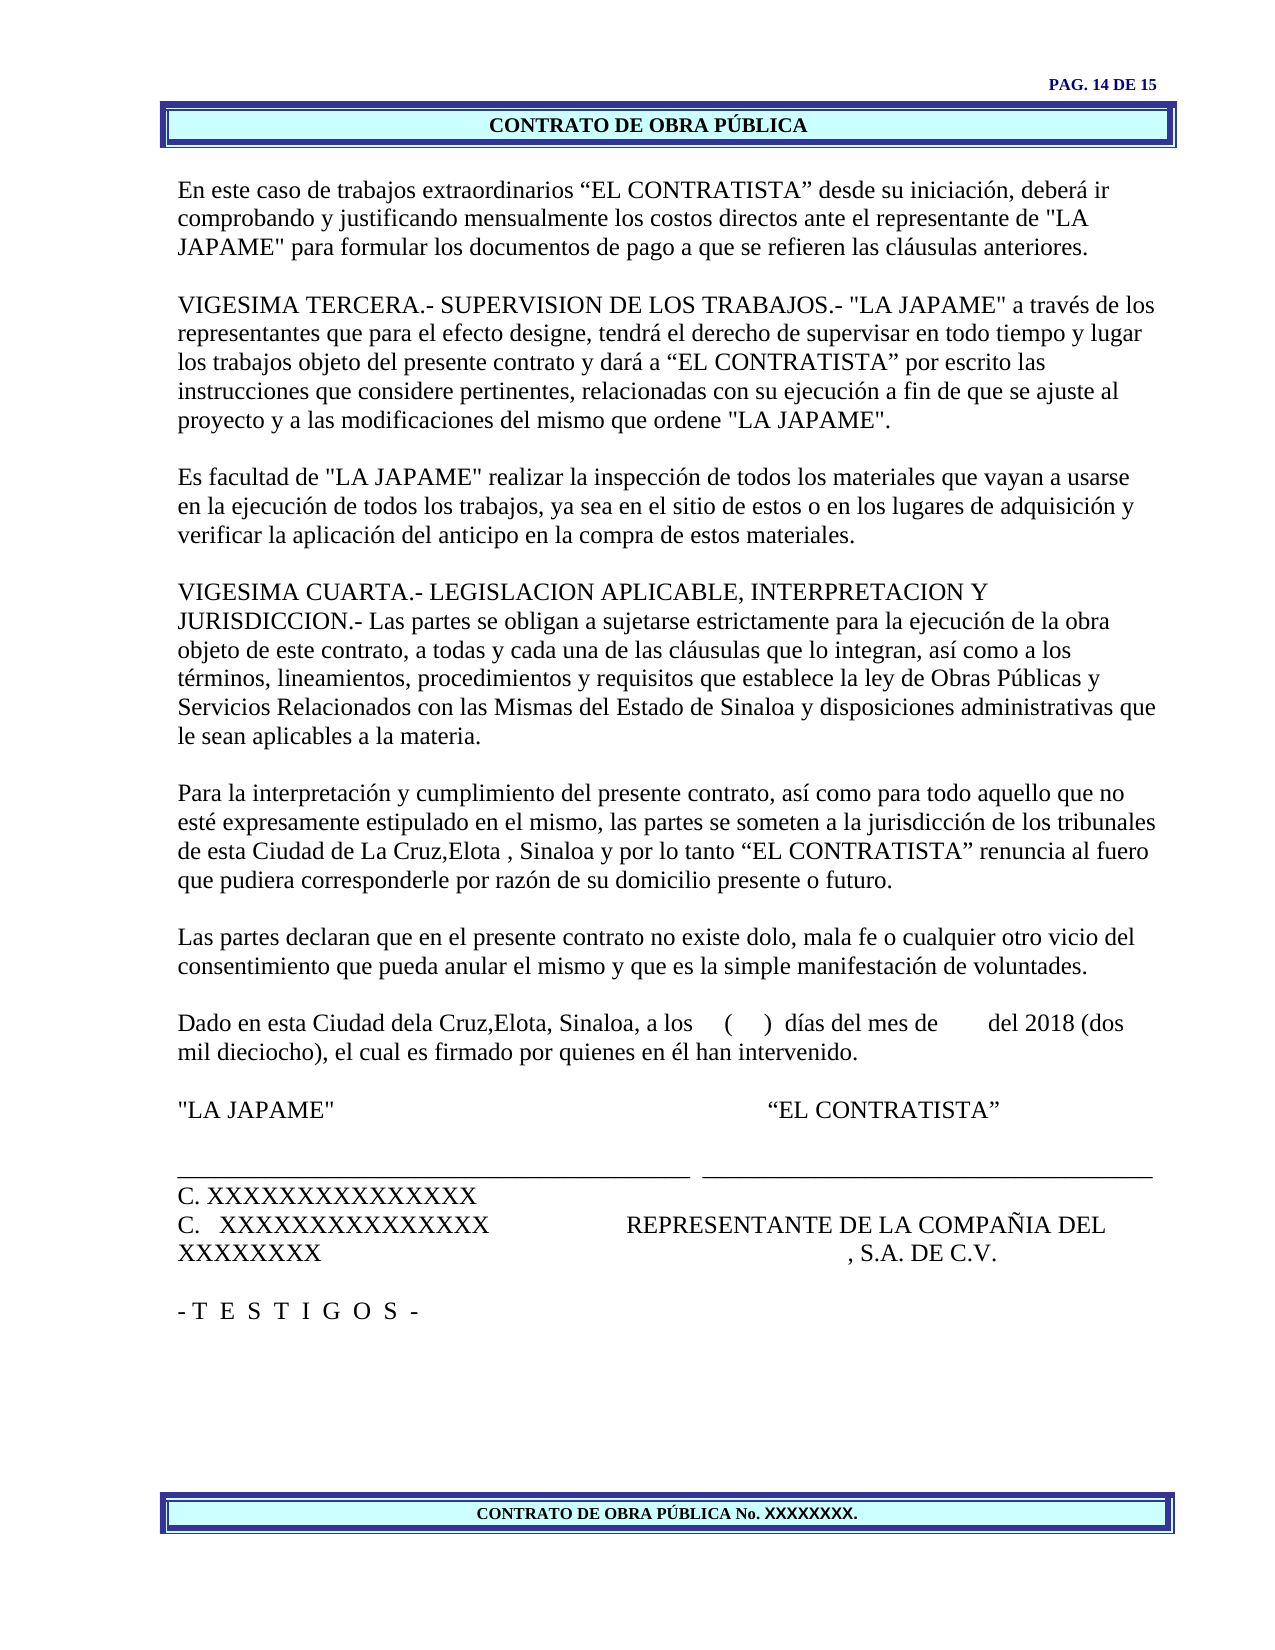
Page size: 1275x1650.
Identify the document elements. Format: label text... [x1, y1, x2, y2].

text En este caso de trabajos extraordinarios “EL CONTRATISTA” desde su iniciación, deberá ir comprobando y justificando mensualmente los costos directos ante el representante de "LA JAPAME" para formular los documentos de pago a que se refieren las cláusulas anteriores. [177, 175, 1157, 261]
text Las partes declaran que en el presente contrato no existe dolo, mala fe o cualquier otro vicio del consentimiento que pueda anular el mismo y que es la simple manifestación de voluntades. [177, 922, 1157, 980]
text Es facultad de "LA JAPAME" realizar la inspección de todos los materiales que vayan a usarse en la ejecución de todos los trabajos, ya sea en el sitio de estos o en los lugares de adquisición y verificar la aplicación del anticipo en la compra de estos materiales. [177, 462, 1157, 548]
text Dado en esta Ciudad dela Cruz,Elota, Sinaloa, a los ( ) días del mes de del 2018 (dos mil dieciocho), el cual es firmado por quienes en él han intervenido. [177, 1008, 1157, 1066]
text VIGESIMA TERCERA.- SUPERVISION DE LOS TRABAJOS.- "LA JAPAME" a través de los representantes que para el efecto designe, tendrá el derecho de supervisar en todo tiempo y lugar los trabajos objeto del presente contrato y dará a “EL CONTRATISTA” por escrito las instrucciones que considere pertinentes, relacionadas con su ejecución a fin de que se ajuste al proyecto y a las modificaciones del mismo que ordene "LA JAPAME". [177, 290, 1157, 433]
text _________________________________________ ____________________________________ C. XXXXXXXXXXXXXXX C. XXXXXXXXXXXXXXX REPRESENTANTE DE LA COMPAÑIA DEL XXXXXXXX , S.A. DE C.V. [177, 1152, 1157, 1267]
text Para la interpretación y cumplimiento del presente contrato, así como para todo aquello que no esté expresamente estipulado en el mismo, las partes se someten a la jurisdicción de los tribunales de esta Ciudad de La Cruz,Elota , Sinaloa y por lo tanto “EL CONTRATISTA” renuncia al fuero que pudiera corresponderle por razón de su domicilio presente o futuro. [177, 778, 1157, 893]
text - T E S T I G O S - [177, 1296, 1157, 1325]
text "LA JAPAME" “EL CONTRATISTA” [177, 1095, 1157, 1123]
text VIGESIMA CUARTA.- LEGISLACION APLICABLE, INTERPRETACION Y JURISDICCION.- Las partes se obligan a sujetarse estrictamente para la ejecución de la obra objeto de este contrato, a todas y cada una de las cláusulas que lo integran, así como a los términos, lineamientos, procedimientos y requisitos que establece la ley de Obras Públicas y Servicios Relacionados con las Mismas del Estado de Sinaloa y disposiciones administrativas que le sean aplicables a la materia. [177, 577, 1157, 750]
